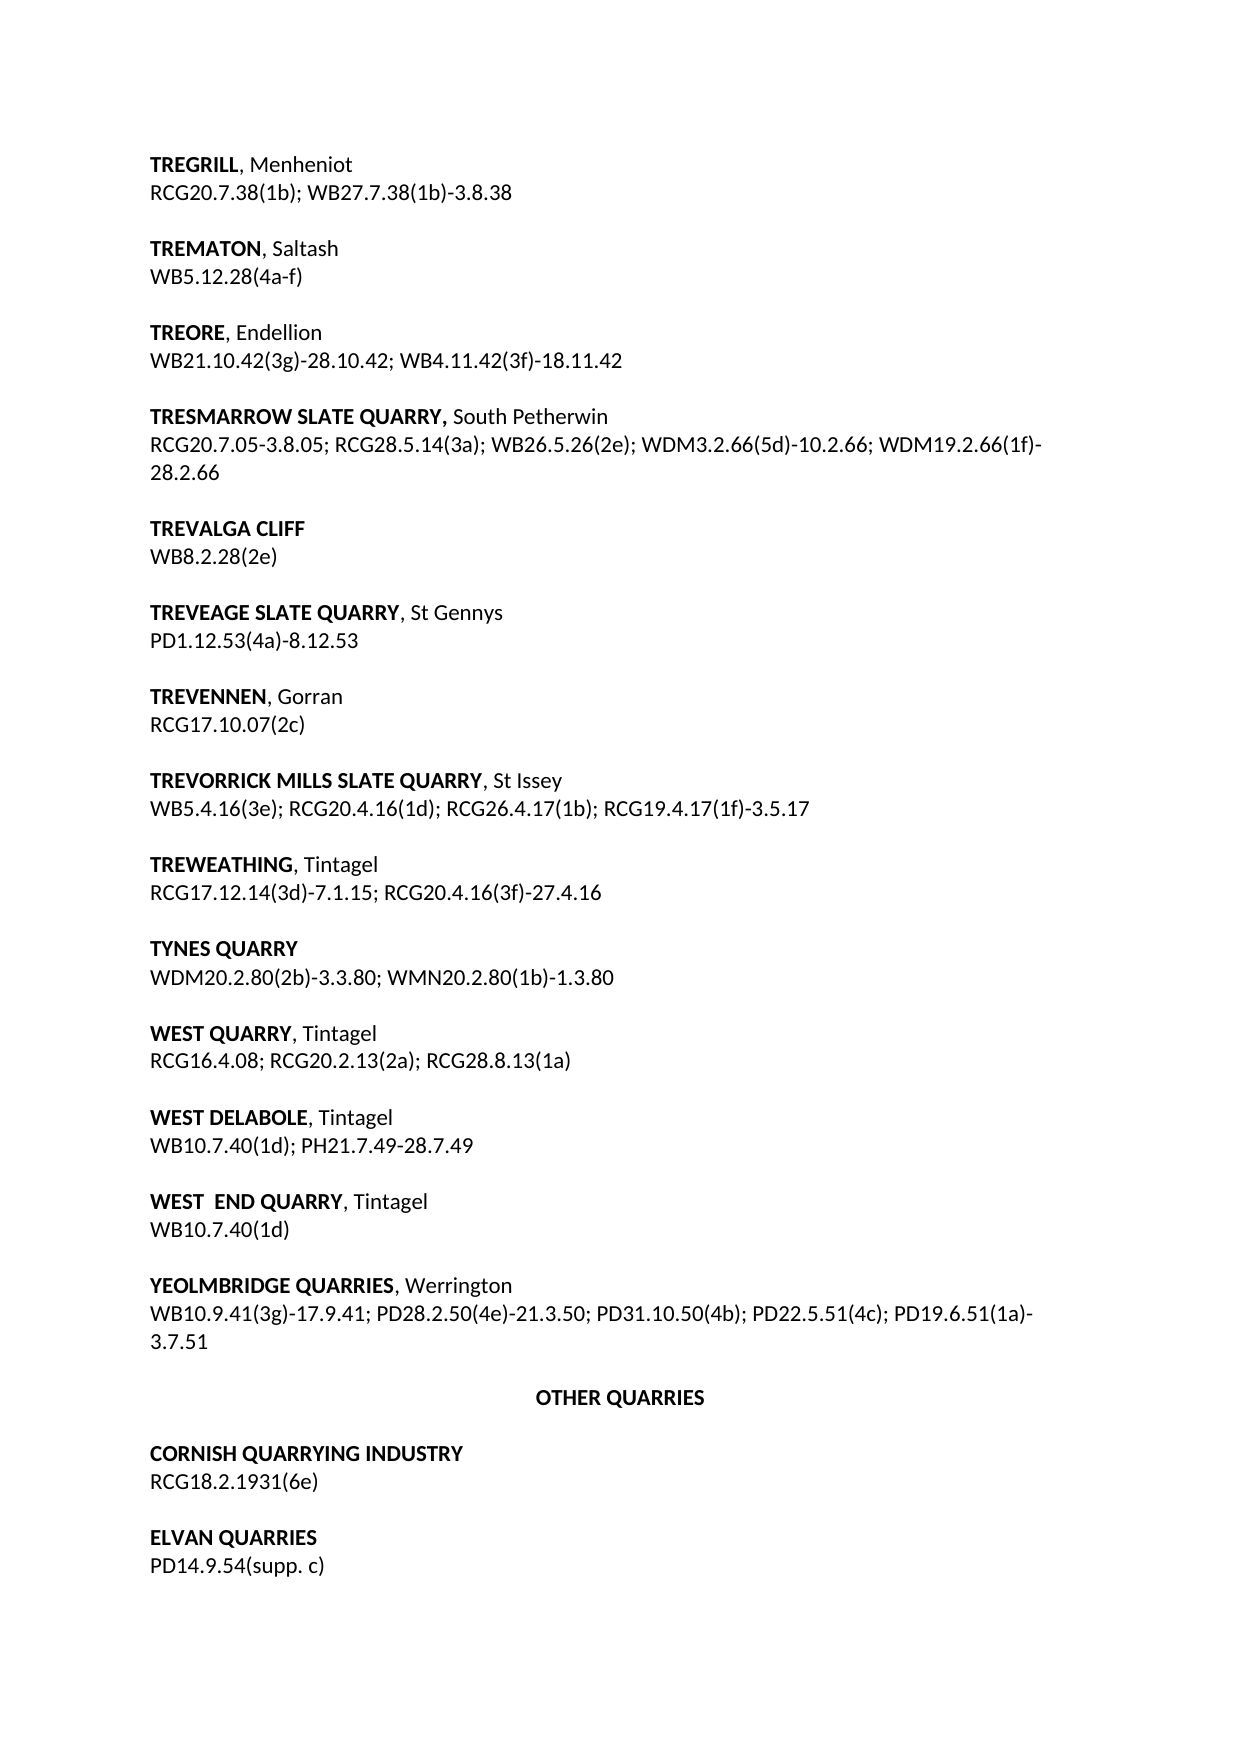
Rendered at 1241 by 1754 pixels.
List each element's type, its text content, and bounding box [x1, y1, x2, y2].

text WB8.2.28(2e) [150, 542, 1090, 570]
text RCG17.12.14(3d)-7.1.15; RCG20.4.16(3f)-27.4.16 [150, 878, 1090, 907]
text WEST DELABOLE, Tintagel [150, 1103, 1090, 1131]
text WB10.7.40(1d) [150, 1215, 1090, 1243]
text RCG17.10.07(2c) [150, 710, 1090, 738]
text RCG18.2.1931(6e) [150, 1467, 1090, 1495]
text WB10.7.40(1d); PH21.7.49-28.7.49 [150, 1131, 1090, 1159]
text TREWEATHING, Tintagel [150, 851, 1090, 878]
text TREVORRICK MILLS SLATE QUARRY, St Issey [150, 766, 1090, 794]
text RCG20.7.05-3.8.05; RCG28.5.14(3a); WB26.5.26(2e); WDM3.2.66(5d)-10.2.66; WDM19.2.66(1f)-28.2.66 [150, 430, 1090, 486]
text RCG20.7.38(1b); WB27.7.38(1b)-3.8.38 [150, 178, 1090, 206]
text TREVALGA CLIFF [150, 514, 1090, 542]
text WB21.10.42(3g)-28.10.42; WB4.11.42(3f)-18.11.42 [150, 346, 1090, 374]
text PD1.12.53(4a)-8.12.53 [150, 626, 1090, 654]
text CORNISH QUARRYING INDUSTRY [150, 1439, 1090, 1467]
text TREVEAGE SLATE QUARRY, St Gennys [150, 598, 1090, 626]
text TREORE, Endellion [150, 318, 1090, 346]
text RCG16.4.08; RCG20.2.13(2a); RCG28.8.13(1a) [150, 1047, 1090, 1075]
text TREGRILL, Menheniot [150, 150, 1090, 178]
text WB5.4.16(3e); RCG20.4.16(1d); RCG26.4.17(1b); RCG19.4.17(1f)-3.5.17 [150, 794, 1090, 822]
text WDM20.2.80(2b)-3.3.80; WMN20.2.80(1b)-1.3.80 [150, 963, 1090, 991]
text WB5.12.28(4a-f) [150, 262, 1090, 290]
text TREMATON, Saltash [150, 234, 1090, 262]
text WB10.9.41(3g)-17.9.41; PD28.2.50(4e)-21.3.50; PD31.10.50(4b); PD22.5.51(4c); PD19.6.51(1a)-3.7.51 [150, 1299, 1090, 1355]
text WEST QUARRY, Tintagel [150, 1019, 1090, 1047]
text TRESMARROW SLATE QUARRY, South Petherwin [150, 402, 1090, 430]
text PD14.9.54(supp. c) [150, 1551, 1090, 1579]
text ELVAN QUARRIES [150, 1523, 1090, 1551]
text OTHER QUARRIES [150, 1383, 1090, 1411]
text WEST END QUARRY, Tintagel [150, 1187, 1090, 1215]
text YEOLMBRIDGE QUARRIES, Werrington [150, 1271, 1090, 1299]
text TREVENNEN, Gorran [150, 682, 1090, 710]
text TYNES QUARRY [150, 934, 1090, 963]
